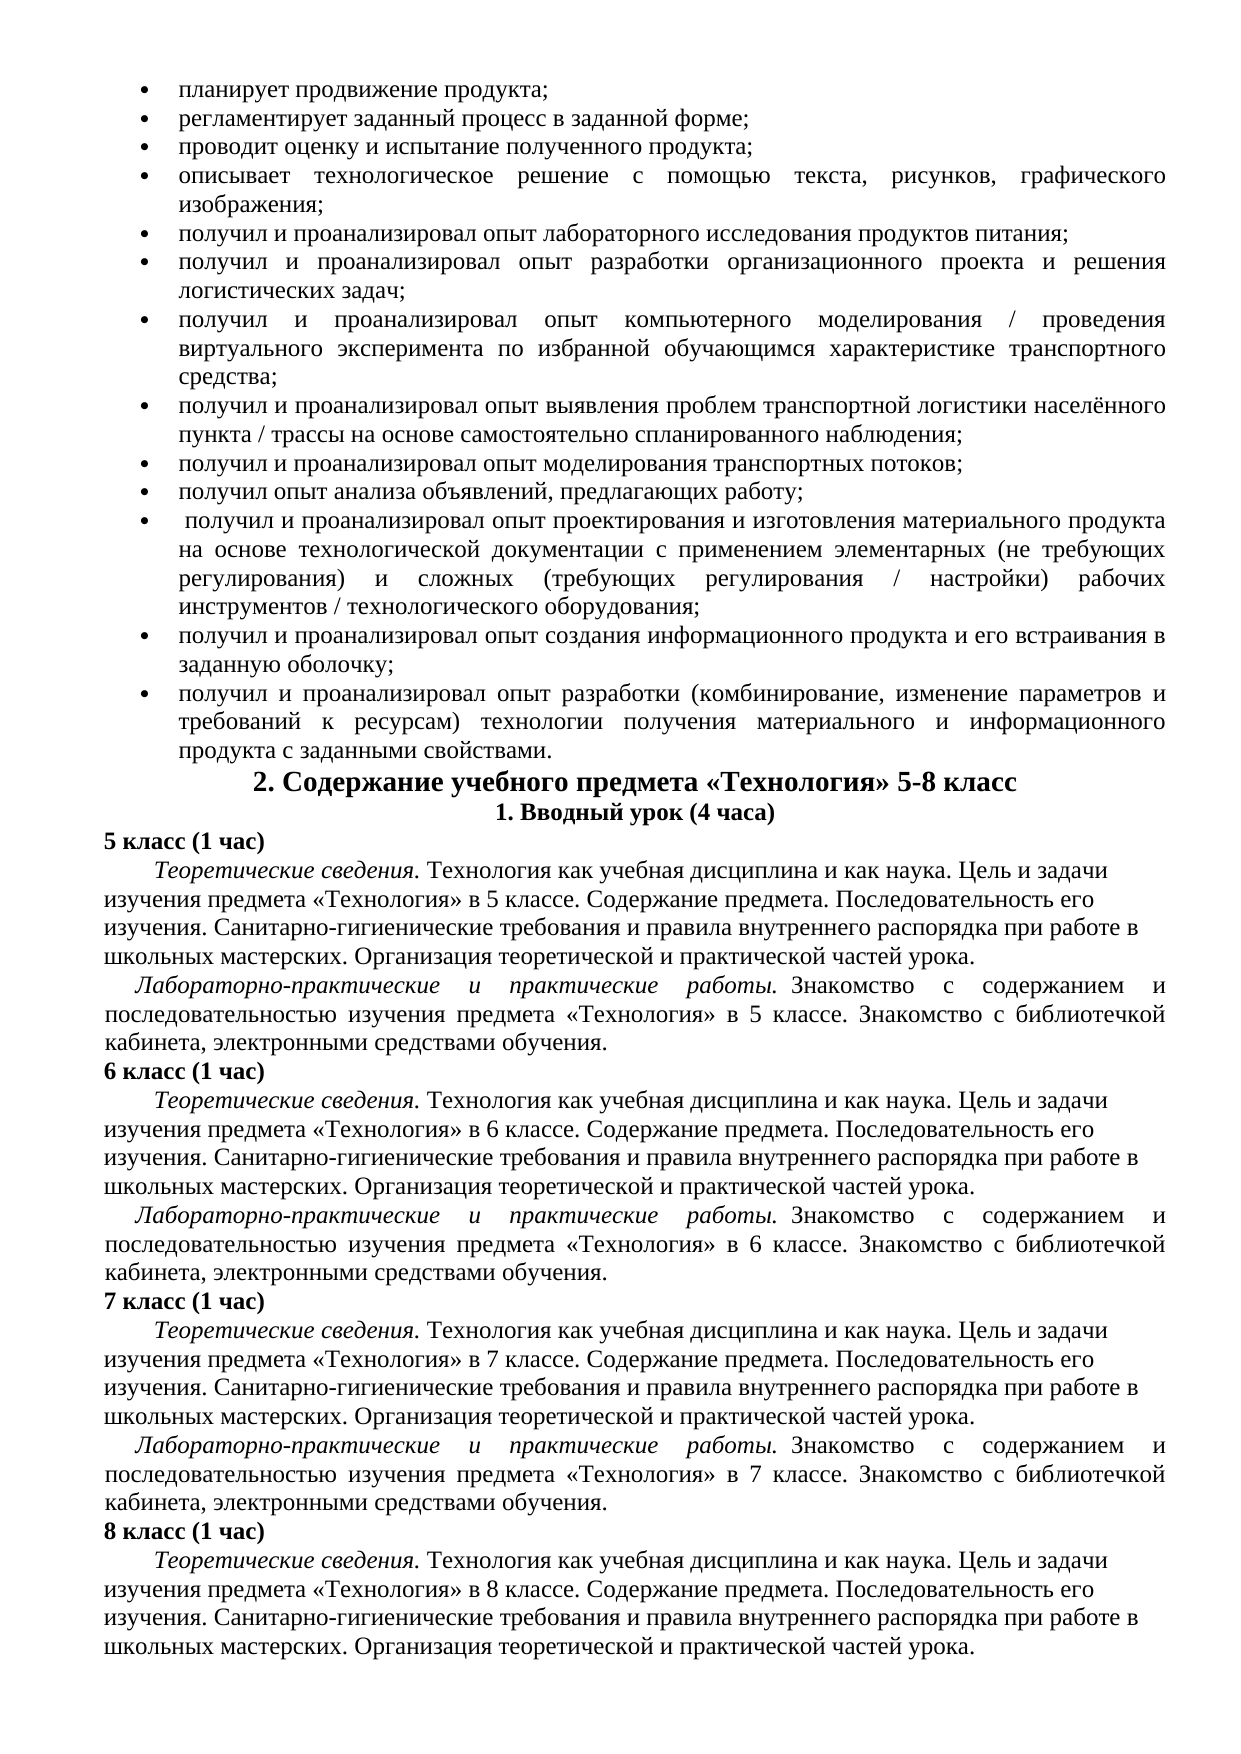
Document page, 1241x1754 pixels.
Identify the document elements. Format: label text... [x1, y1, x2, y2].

text 7 класс (1 час) [103, 1286, 1167, 1315]
text Лабораторно-практические и практические работы. Знакомство с содержанием и последовательностью изучения предмета «Технология» в 5 классе. Знакомство с библиотечкой кабинета, электронными средствами обучения. [104, 970, 1166, 1056]
list получил и проанализировал опыт компьютерного моделирования / проведения виртуального эксперимента по избранной обучающимся характеристике транспортного средства; [141, 304, 1167, 390]
list планирует продвижение продукта; [141, 74, 1167, 103]
text Теоретические сведения. Технология как учебная дисциплина и как наука. Цель и задачи изучения предмета «Технология» в 6 классе. Содержание предмета. Последовательность его изучения. Санитарно-гигиенические требования и правила внутреннего распорядка при работе в школьных мастерских. Организация теоретической и практической частей урока. [103, 1085, 1167, 1200]
text 8 класс (1 час) [103, 1516, 1167, 1545]
text 1. Вводный урок (4 часа) [103, 797, 1167, 826]
list получил и проанализировал опыт выявления проблем транспортной логистики населённого пункта / трассы на основе самостоятельно спланированного наблюдения; [141, 390, 1167, 448]
list проводит оценку и испытание полученного продукта; [141, 131, 1167, 160]
list получил и проанализировал опыт разработки (комбинирование, изменение параметров и требований к ресурсам) технологии получения материального и информационного продукта с заданными свойствами. [141, 678, 1167, 764]
list получил и проанализировал опыт лабораторного исследования продуктов питания; [141, 218, 1167, 246]
list получил и проанализировал опыт проектирования и изготовления материального продукта на основе технологической документации с применением элементарных (не требующих регулирования) и сложных (требующих регулирования / настройки) рабочих инструментов / технологического оборудования; [141, 505, 1167, 620]
text Теоретические сведения. Технология как учебная дисциплина и как наука. Цель и задачи изучения предмета «Технология» в 8 классе. Содержание предмета. Последовательность его изучения. Санитарно-гигиенические требования и правила внутреннего распорядка при работе в школьных мастерских. Организация теоретической и практической частей урока. [103, 1545, 1167, 1660]
list получил и проанализировал опыт разработки организационного проекта и решения логистических задач; [141, 246, 1167, 304]
text Лабораторно-практические и практические работы. Знакомство с содержанием и последовательностью изучения предмета «Технология» в 6 классе. Знакомство с библиотечкой кабинета, электронными средствами обучения. [104, 1200, 1166, 1286]
text Теоретические сведения. Технология как учебная дисциплина и как наука. Цель и задачи изучения предмета «Технология» в 5 классе. Содержание предмета. Последовательность его изучения. Санитарно-гигиенические требования и правила внутреннего распорядка при работе в школьных мастерских. Организация теоретической и практической частей урока. [103, 855, 1167, 970]
text 5 класс (1 час) [103, 826, 1167, 855]
list описывает технологическое решение с помощью текста, рисунков, графического изображения; [141, 160, 1167, 218]
list регламентирует заданный процесс в заданной форме; [141, 103, 1167, 131]
text Теоретические сведения. Технология как учебная дисциплина и как наука. Цель и задачи изучения предмета «Технология» в 7 классе. Содержание предмета. Последовательность его изучения. Санитарно-гигиенические требования и правила внутреннего распорядка при работе в школьных мастерских. Организация теоретической и практической частей урока. [103, 1315, 1167, 1430]
text 2. Содержание учебного предмета «Технология» 5-8 класс [103, 764, 1167, 797]
list получил опыт анализа объявлений, предлагающих работу; [141, 476, 1167, 505]
text 6 класс (1 час) [103, 1056, 1167, 1085]
list получил и проанализировал опыт создания информационного продукта и его встраивания в заданную оболочку; [141, 620, 1167, 678]
list получил и проанализировал опыт моделирования транспортных потоков; [141, 448, 1167, 476]
text Лабораторно-практические и практические работы. Знакомство с содержанием и последовательностью изучения предмета «Технология» в 7 классе. Знакомство с библиотечкой кабинета, электронными средствами обучения. [104, 1430, 1166, 1516]
